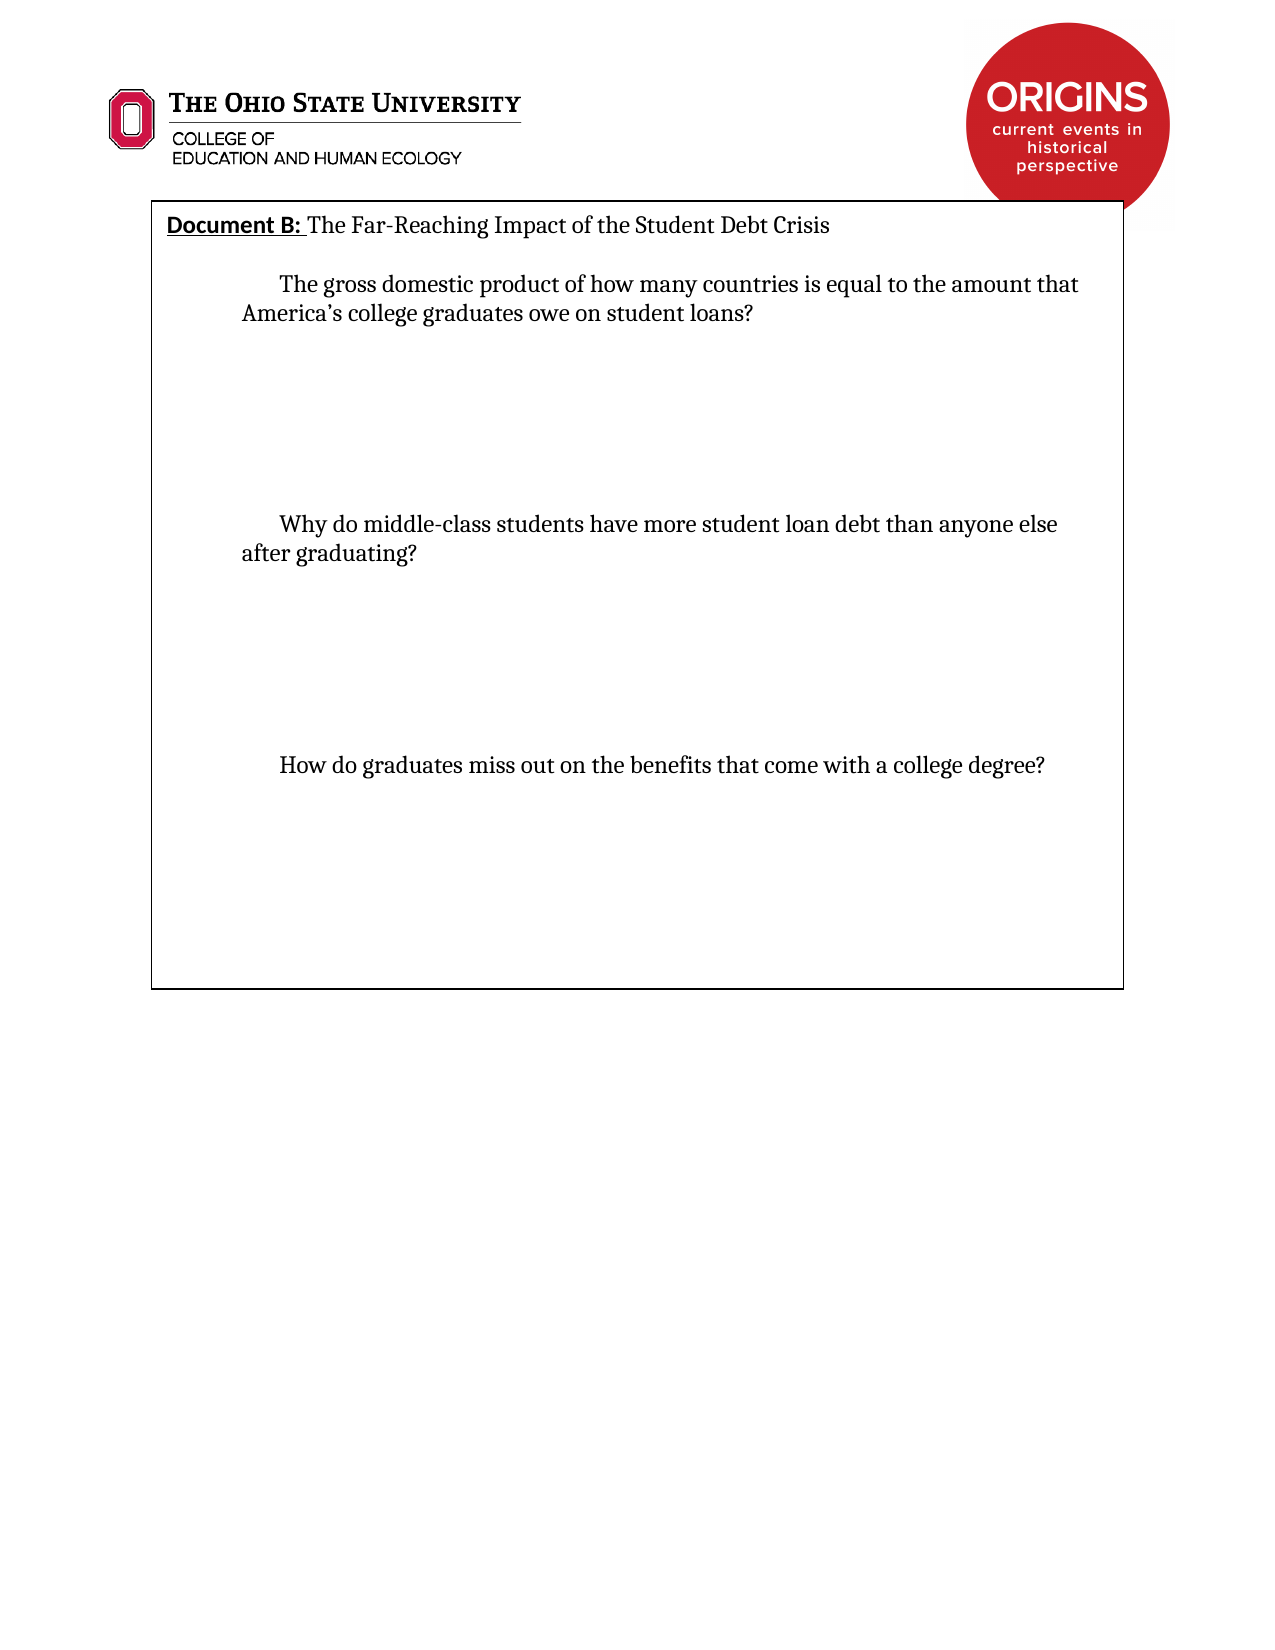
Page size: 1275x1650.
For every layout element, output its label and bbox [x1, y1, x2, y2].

picture [963, 19, 1175, 231]
picture [108, 89, 522, 165]
